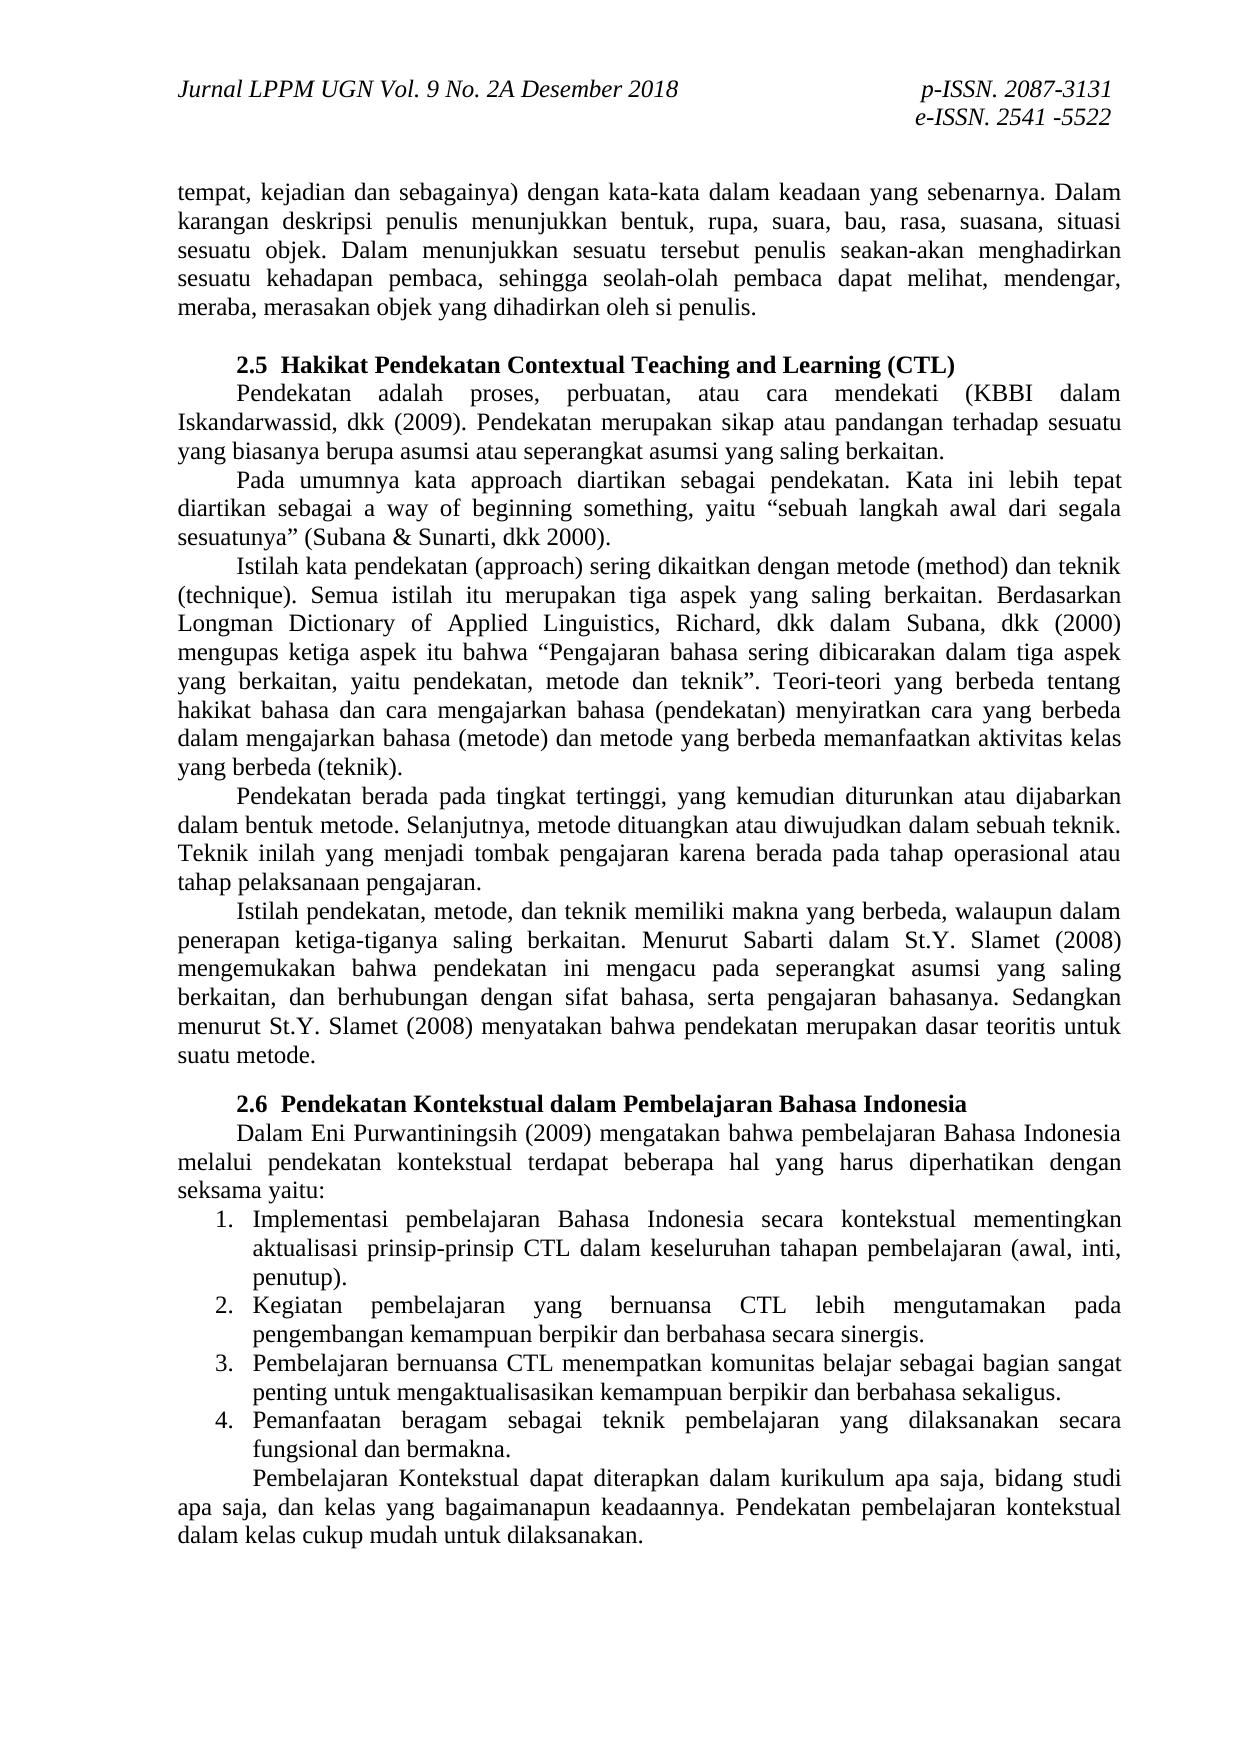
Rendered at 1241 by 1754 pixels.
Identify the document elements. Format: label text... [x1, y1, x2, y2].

text Istilah kata pendekatan (approach) sering dikaitkan dengan metode (method) dan teknik (technique). Semua istilah itu merupakan tiga aspek yang saling berkaitan. Berdasarkan Longman Dictionary of Applied Linguistics, Richard, dkk dalam Subana, dkk (2000) mengupas ketiga aspek itu bahwa “Pengajaran bahasa sering dibicarakan dalam tiga aspek yang berkaitan, yaitu pendekatan, metode dan teknik”. Teori-teori yang berbeda tentang hakikat bahasa dan cara mengajarkan bahasa (pendekatan) menyiratkan cara yang berbeda dalam mengajarkan bahasa (metode) dan metode yang berbeda memanfaatkan aktivitas kelas yang berbeda (teknik). [177, 551, 1122, 781]
list Pemanfaatan beragam sebagai teknik pembelajaran yang dilaksanakan secara fungsional dan bermakna. [215, 1406, 1122, 1463]
list Hakikat Pendekatan Contextual Teaching and Learning (CTL) [236, 350, 1122, 378]
text Pembelajaran Kontekstual dapat diterapkan dalam kurikulum apa saja, bidang studi apa saja, dan kelas yang bagaimanapun keadaannya. Pendekatan pembelajaran kontekstual dalam kelas cukup mudah untuk dilaksanakan. [177, 1463, 1122, 1549]
list Pembelajaran bernuansa CTL menempatkan komunitas belajar sebagai bagian sangat penting untuk mengaktualisasikan kemampuan berpikir dan berbahasa sekaligus. [215, 1348, 1122, 1406]
text Pada umumnya kata approach diartikan sebagai pendekatan. Kata ini lebih tepat diartikan sebagai a way of beginning something, yaitu “sebuah langkah awal dari segala sesuatunya” (Subana & Sunarti, dkk 2000). [177, 465, 1122, 551]
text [177, 177, 1122, 321]
list Kegiatan pembelajaran yang bernuansa CTL lebih mengutamakan pada pengembangan kemampuan berpikir dan berbahasa secara sinergis. [215, 1291, 1122, 1348]
list Implementasi pembelajaran Bahasa Indonesia secara kontekstual mementingkan aktualisasi prinsip-prinsip CTL dalam keseluruhan tahapan pembelajaran (awal, inti, penutup). [215, 1204, 1122, 1291]
list Pendekatan Kontekstual dalam Pembelajaran Bahasa Indonesia [236, 1089, 1122, 1118]
text Istilah pendekatan, metode, dan teknik memiliki makna yang berbeda, walaupun dalam penerapan ketiga-tiganya saling berkaitan. Menurut Sabarti dalam St.Y. Slamet (2008) mengemukakan bahwa pendekatan ini mengacu pada seperangkat asumsi yang saling berkaitan, dan berhubungan dengan sifat bahasa, serta pengajaran bahasanya. Sedangkan menurut St.Y. Slamet (2008) menyatakan bahwa pendekatan merupakan dasar teoritis untuk suatu metode. [177, 896, 1122, 1068]
text Pendekatan adalah proses, perbuatan, atau cara mendekati (KBBI dalam Iskandarwassid, dkk (2009). Pendekatan merupakan sikap atau pandangan terhadap sesuatu yang biasanya berupa asumsi atau seperangkat asumsi yang saling berkaitan. [177, 378, 1122, 465]
text Dalam Eni Purwantiningsih (2009) mengatakan bahwa pembelajaran Bahasa Indonesia melalui pendekatan kontekstual terdapat beberapa hal yang harus diperhatikan dengan seksama yaitu: [177, 1118, 1122, 1204]
text Pendekatan berada pada tingkat tertinggi, yang kemudian diturunkan atau dijabarkan dalam bentuk metode. Selanjutnya, metode dituangkan atau diwujudkan dalam sebuah teknik. Teknik inilah yang menjadi tombak pengajaran karena berada pada tahap operasional atau tahap pelaksanaan pengajaran. [177, 781, 1122, 896]
